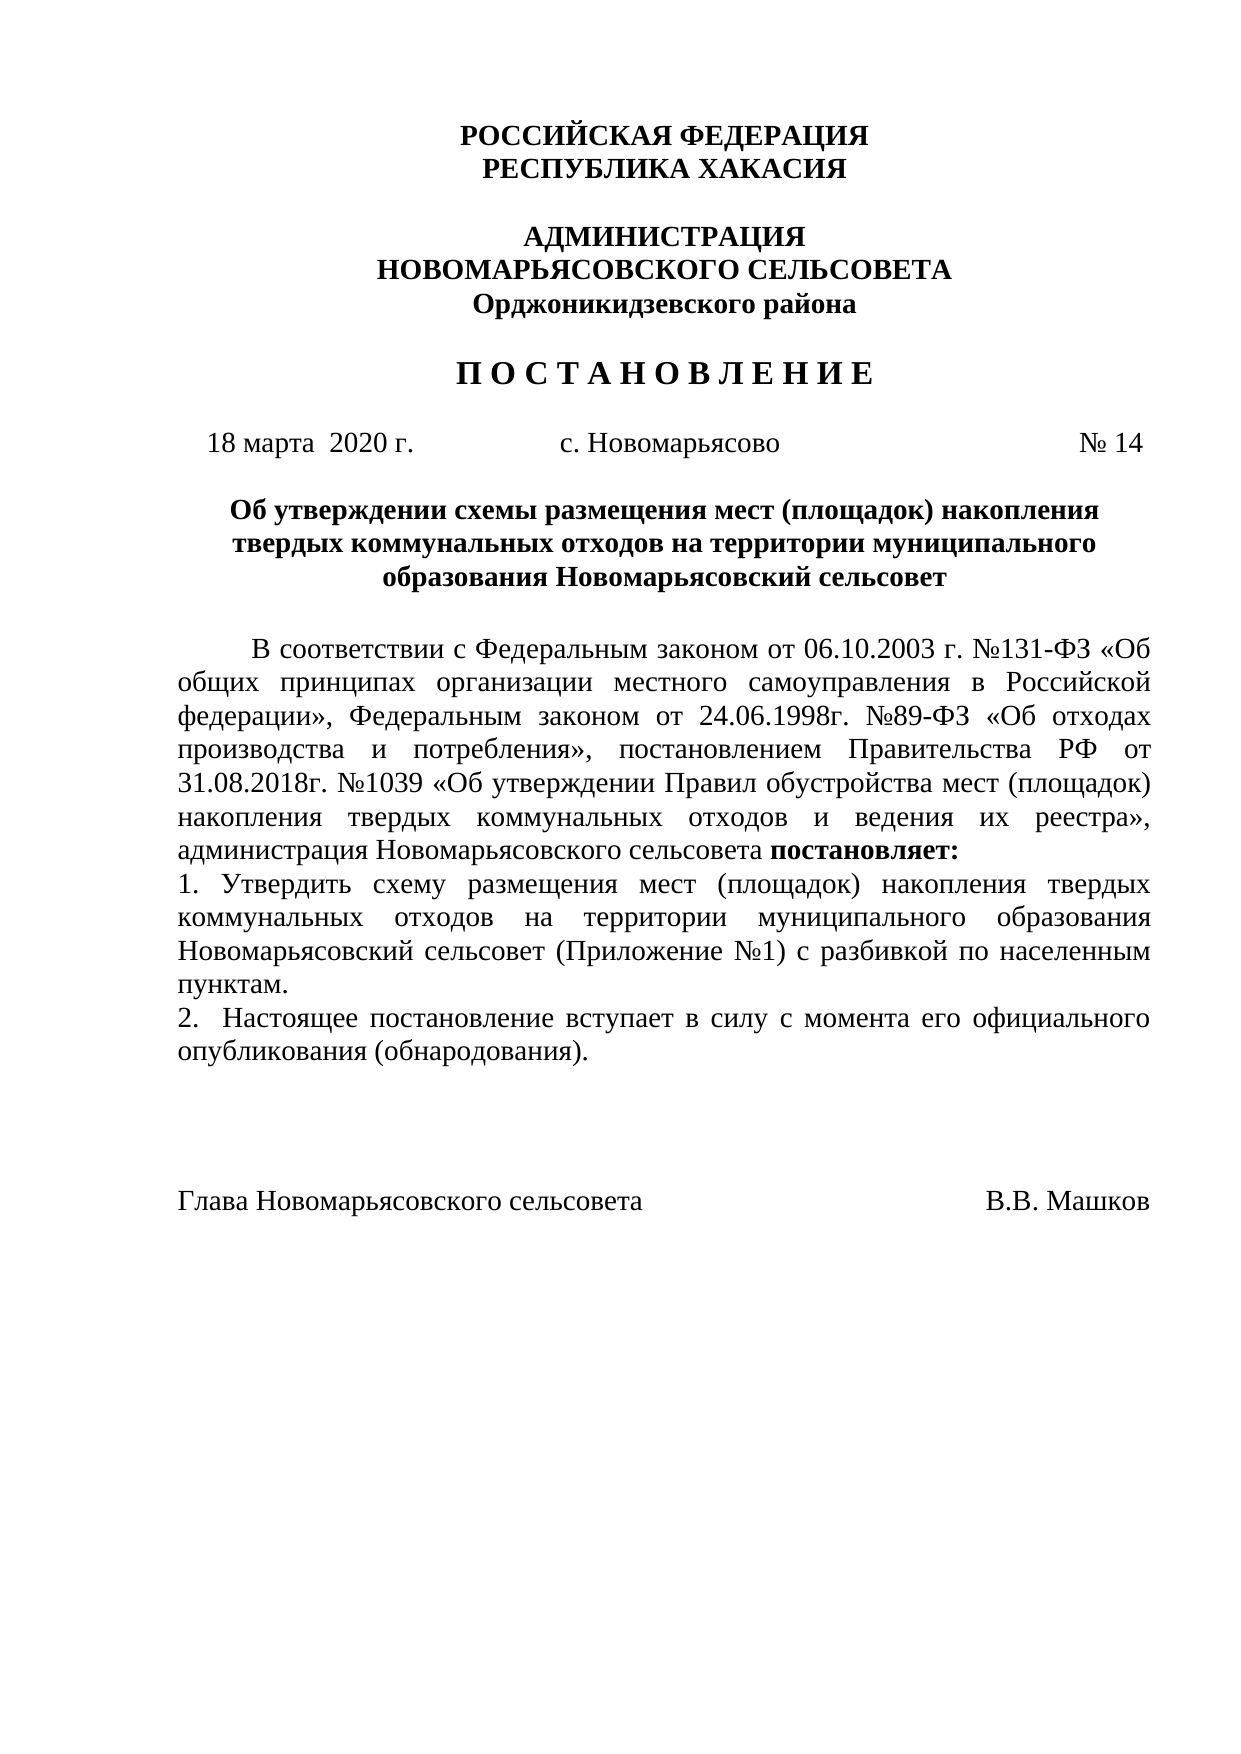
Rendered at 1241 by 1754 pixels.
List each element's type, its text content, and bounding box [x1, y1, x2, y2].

text 2. Настоящее постановление вступает в силу с момента его официального опубликования (обнародования). [177, 1000, 1152, 1067]
text Об утверждении схемы размещения мест (площадок) накопления твердых коммунальных отходов на территории муниципального образования Новомарьясовский сельсовет [177, 492, 1152, 592]
text РЕСПУБЛИКА ХАКАСИЯ [177, 152, 1152, 185]
text Глава Новомарьясовского сельсовета В.В. Машков [177, 1183, 1152, 1216]
text 18 марта 2020 г. с. Новомарьясово № 14 [177, 425, 1152, 458]
text Орджоникидзевского района [177, 286, 1152, 319]
text НОВОМАРЬЯСОВСКОГО СЕЛЬСОВЕТА [177, 252, 1152, 286]
text В соответствии с Федеральным законом от 06.10.2003 г. №131-ФЗ «Об общих принципах организации местного самоуправления в Российской федерации», Федеральным законом от 24.06.1998г. №89-ФЗ «Об отходах производства и потребления», постановлением Правительства РФ от 31.08.2018г. №1039 «Об утверждении Правил обустройства мест (площадок) накопления твердых коммунальных отходов и ведения их реестра», администрация Новомарьясовского сельсовета постановляет: [177, 631, 1152, 866]
text П О С Т А Н О В Л Е Н И Е [177, 353, 1152, 391]
text АДМИНИСТРАЦИЯ [177, 219, 1152, 252]
text РОССИЙСКАЯ ФЕДЕРАЦИЯ [177, 118, 1152, 152]
text 1. Утвердить схему размещения мест (площадок) накопления твердых коммунальных отходов на территории муниципального образования Новомарьясовский сельсовет (Приложение №1) с разбивкой по населенным пунктам. [177, 866, 1152, 1000]
